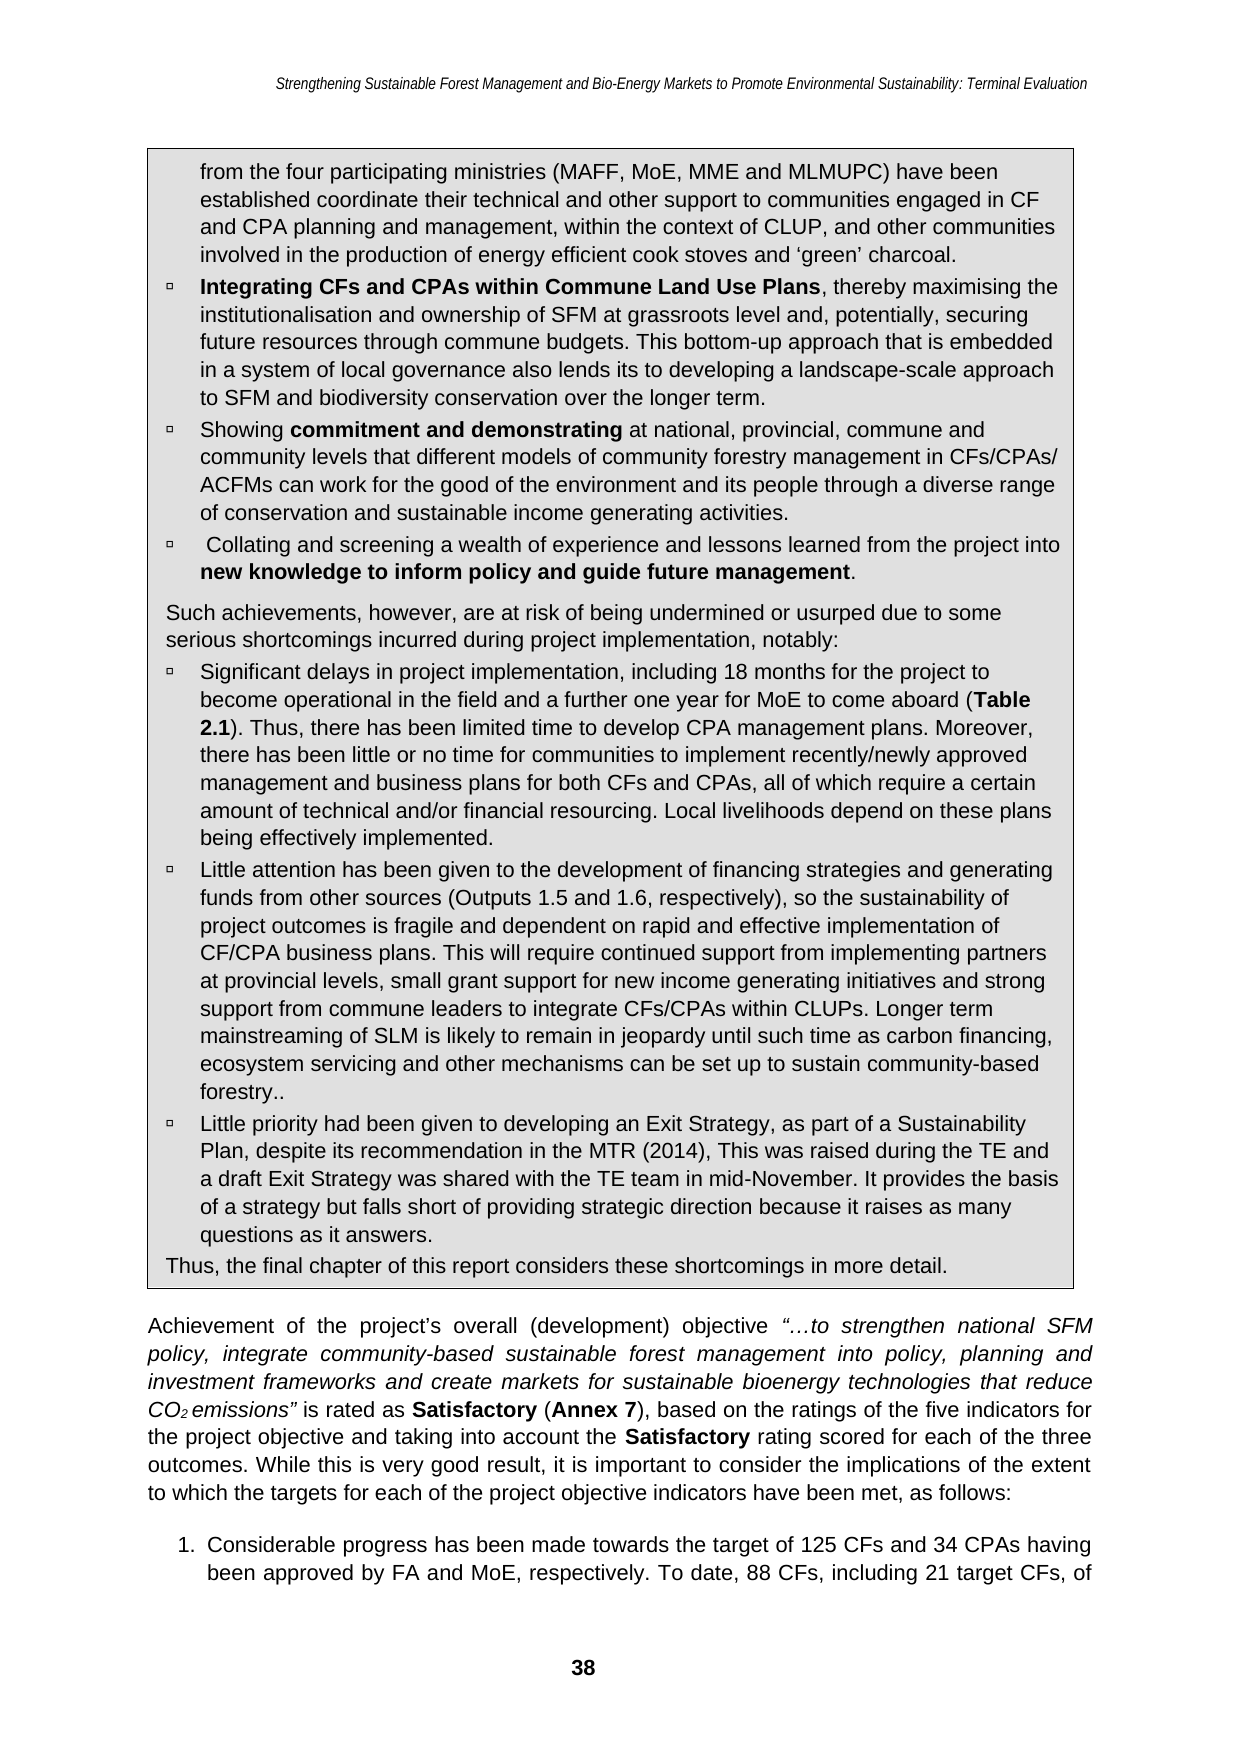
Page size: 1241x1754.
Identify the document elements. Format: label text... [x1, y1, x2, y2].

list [177, 1532, 1092, 1585]
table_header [148, 149, 1073, 1287]
text Achievement of the project’s overall (development) objective “…to strengthen national SFM policy, integrate community-based sustainable forest management into policy, planning and investment frameworks and create markets for sustainable bioenergy technologies that reduce CO2 emissions” is rated as Satisfactory (Annex 7), based on the ratings of the five indicators for the project objective and taking into account the Satisfactory rating scored for each of the three outcomes. While this is very good result, it is important to consider the implications of the extent to which the targets for each of the project objective indicators have been met, as follows: [148, 1313, 1092, 1505]
